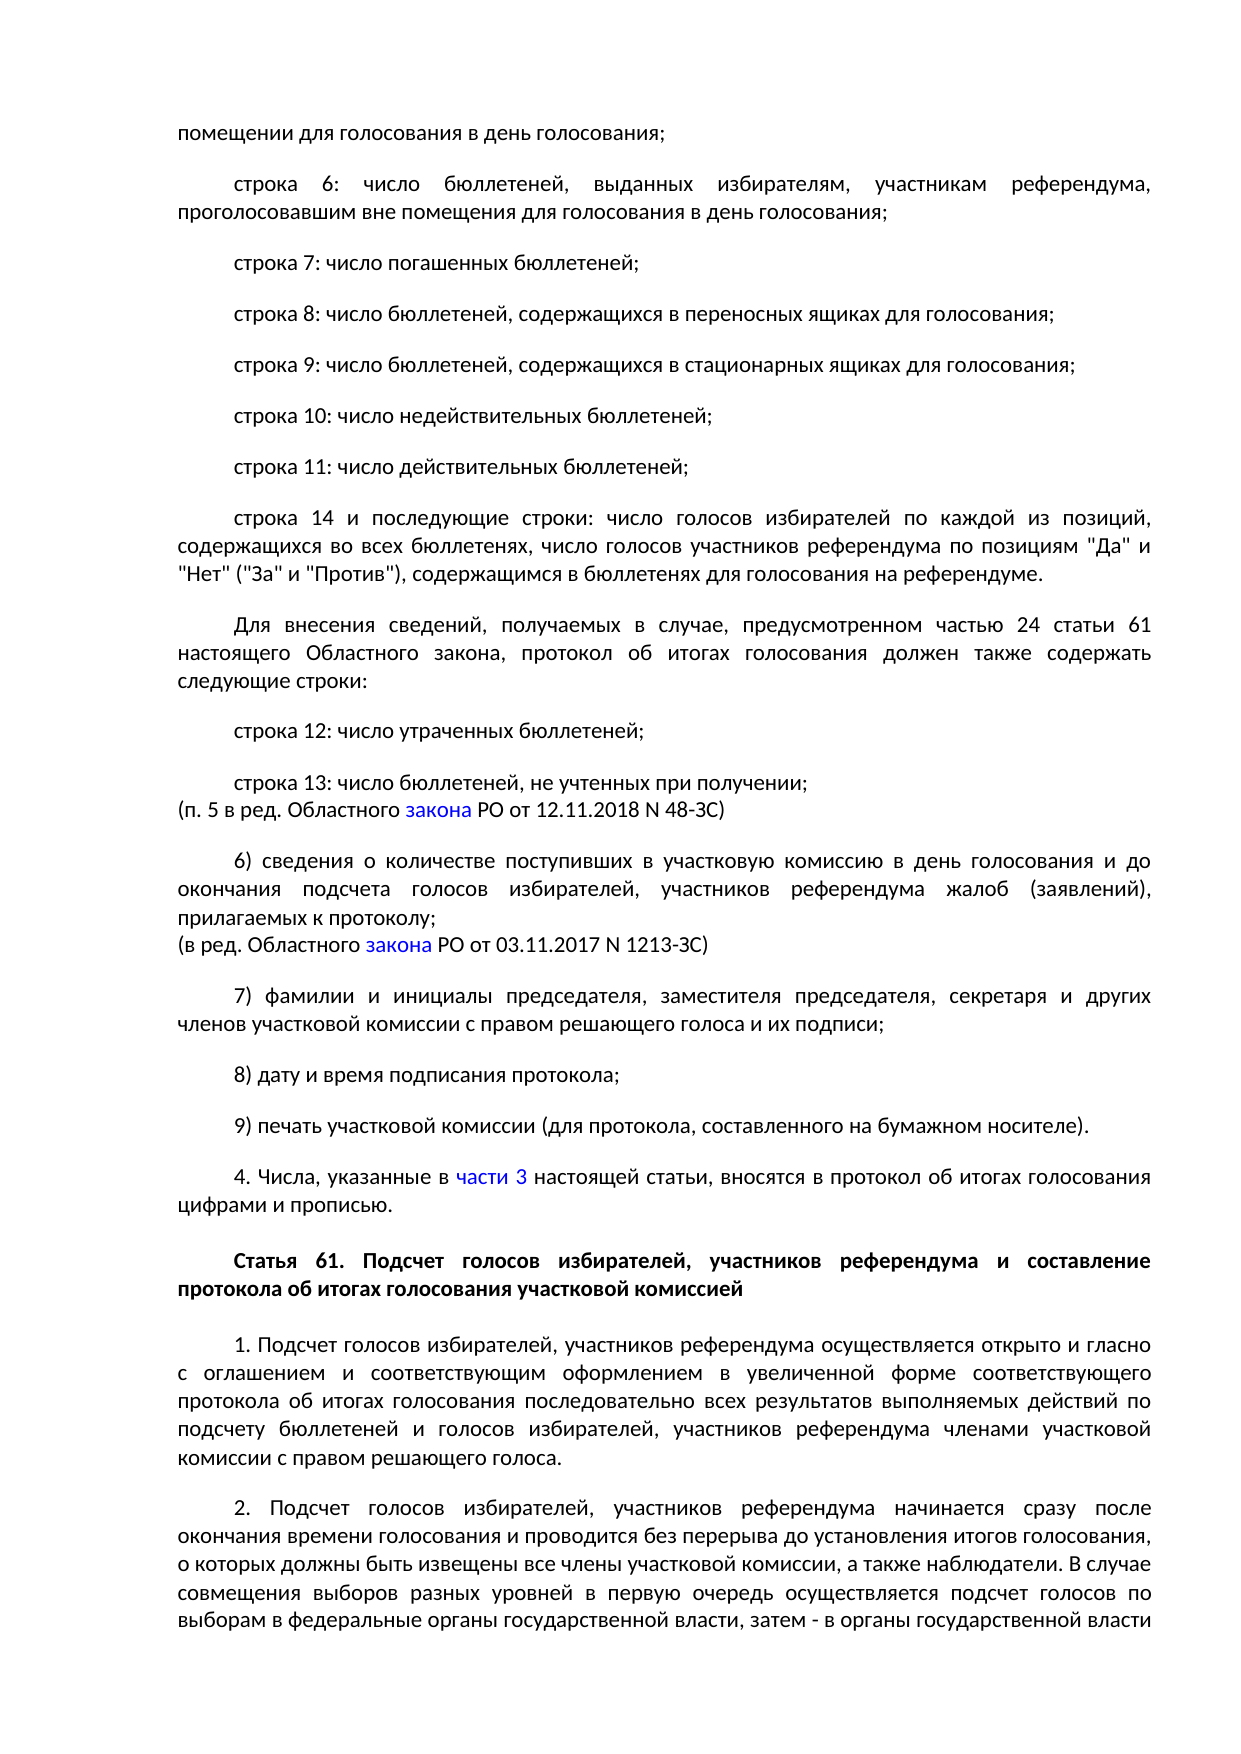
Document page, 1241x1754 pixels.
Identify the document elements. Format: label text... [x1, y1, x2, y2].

text Для внесения сведений, получаемых в случае, предусмотренном частью 24 статьи 61 настоящего Областного закона, протокол об итогах голосования должен также содержать следующие строки: [177, 610, 1152, 694]
text 1. Подсчет голосов избирателей, участников референдума осуществляется открыто и гласно с оглашением и соответствующим оформлением в увеличенной форме соответствующего протокола об итогах голосования последовательно всех результатов выполняемых действий по подсчету бюллетеней и голосов избирателей, участников референдума членами участковой комиссии с правом решающего голоса. [177, 1331, 1152, 1471]
text 8) дату и время подписания протокола; [177, 1061, 1152, 1088]
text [177, 118, 1152, 146]
text строка 12: число утраченных бюллетеней; [177, 717, 1152, 745]
text 9) печать участковой комиссии (для протокола, составленного на бумажном носителе). [177, 1111, 1152, 1139]
text строка 8: число бюллетеней, содержащихся в переносных ящиках для голосования; [177, 299, 1152, 327]
text (в ред. Областного закона РО от 03.11.2017 N 1213-ЗС) [177, 931, 1152, 959]
text строка 7: число погашенных бюллетеней; [177, 248, 1152, 276]
text 4. Числа, указанные в части 3 настоящей статьи, вносятся в протокол об итогах голосования цифрами и прописью. [177, 1162, 1152, 1218]
text строка 6: число бюллетеней, выданных избирателям, участникам референдума, проголосовавшим вне помещения для голосования в день голосования; [177, 169, 1152, 225]
text (п. 5 в ред. Областного закона РО от 12.11.2018 N 48-ЗС) [177, 796, 1152, 824]
text 6) сведения о количестве поступивших в участковую комиссию в день голосования и до окончания подсчета голосов избирателей, участников референдума жалоб (заявлений), прилагаемых к протоколу; [177, 847, 1152, 931]
text строка 11: число действительных бюллетеней; [177, 452, 1152, 480]
text 7) фамилии и инициалы председателя, заместителя председателя, секретаря и других членов участковой комиссии с правом решающего голоса и их подписи; [177, 982, 1152, 1038]
text строка 14 и последующие строки: число голосов избирателей по каждой из позиций, содержащихся во всех бюллетенях, число голосов участников референдума по позициям "Да" и "Нет" ("За" и "Против"), содержащимся в бюллетенях для голосования на референдуме. [177, 503, 1152, 587]
text строка 10: число недействительных бюллетеней; [177, 401, 1152, 429]
title Статья 61. Подсчет голосов избирателей, участников референдума и составление протокола об итогах голосования участковой комиссией [177, 1246, 1152, 1302]
text строка 9: число бюллетеней, содержащихся в стационарных ящиках для голосования; [177, 350, 1152, 378]
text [177, 1493, 1152, 1634]
text строка 13: число бюллетеней, не учтенных при получении; [177, 768, 1152, 796]
